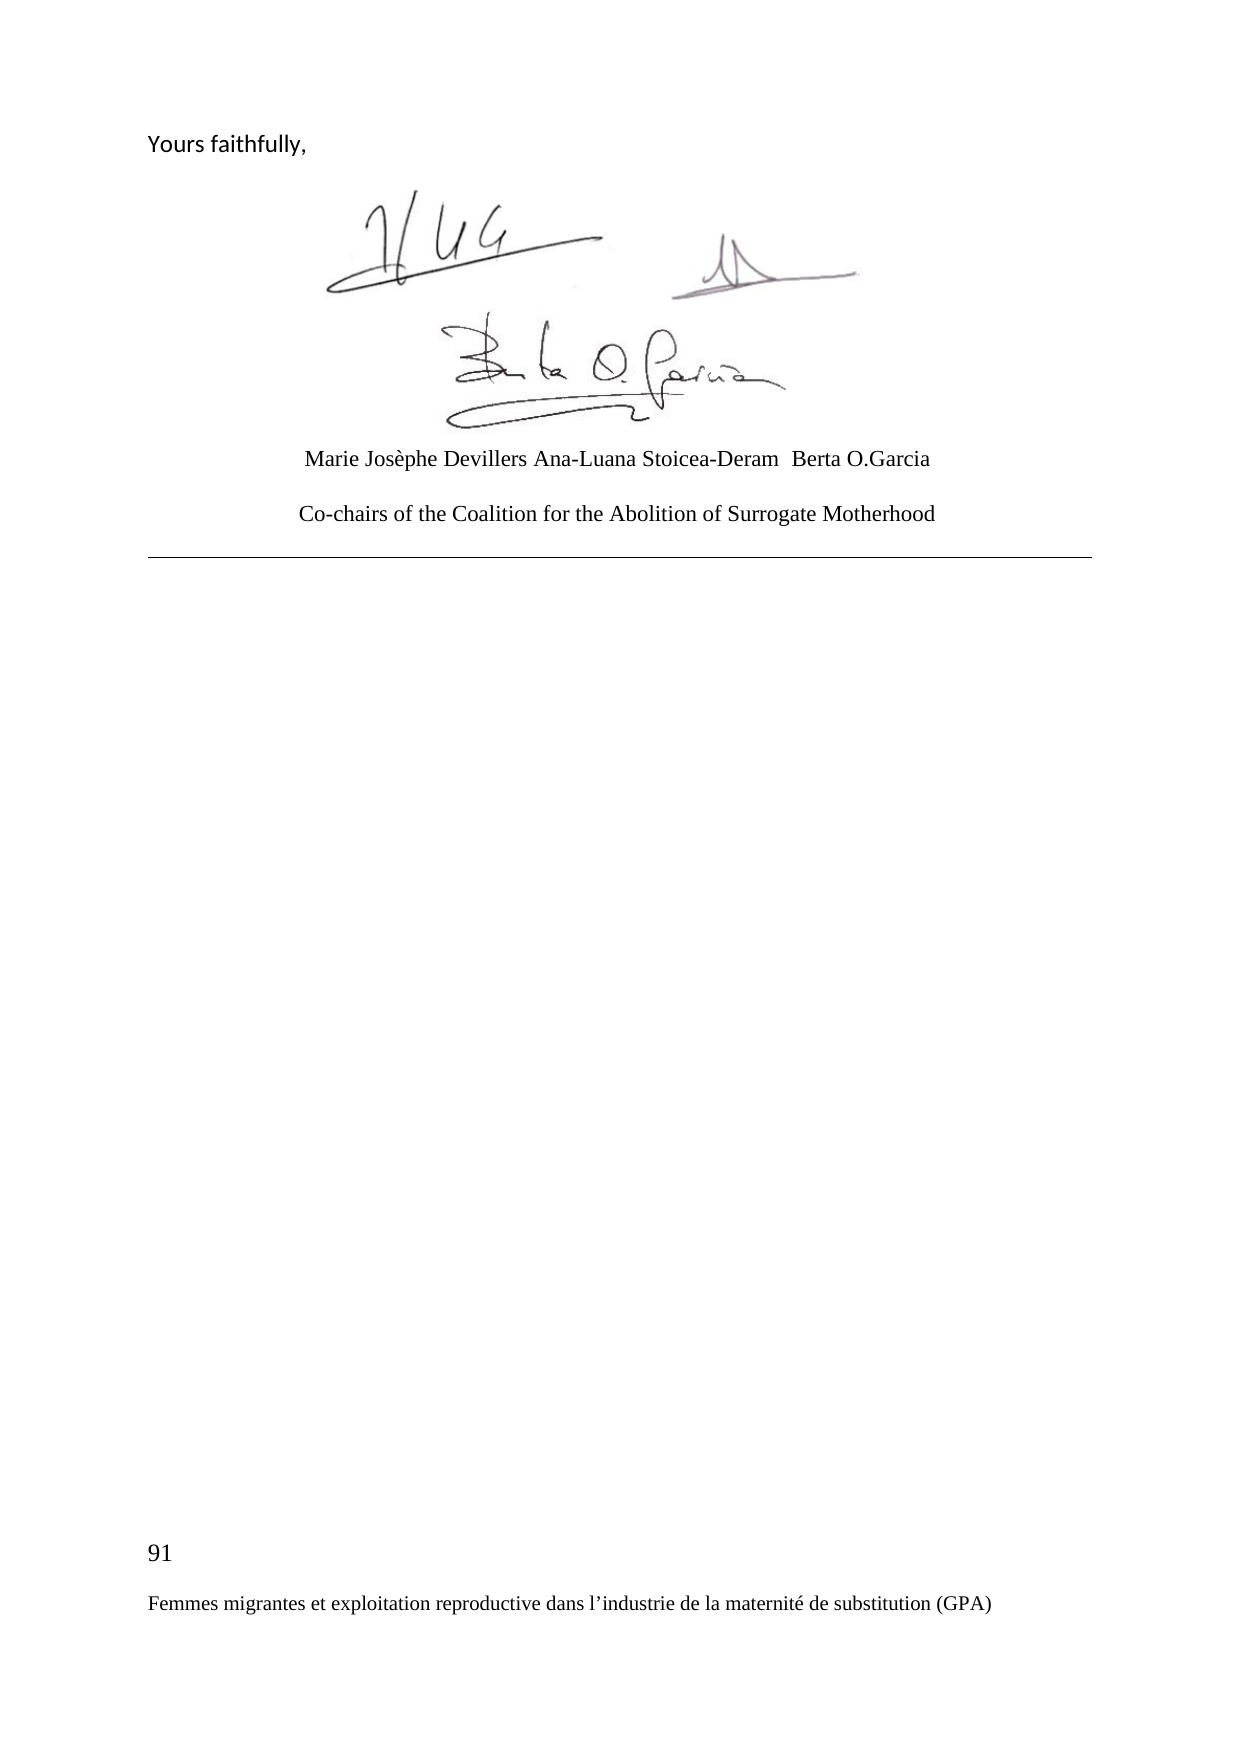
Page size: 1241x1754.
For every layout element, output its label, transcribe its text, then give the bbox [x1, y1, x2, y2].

picture [322, 189, 619, 303]
text Yours faithfully, [148, 128, 1092, 159]
text Marie Josèphe Devillers Ana-Luana Stoicea-Deram Berta O.Garcia [148, 443, 1092, 472]
picture [437, 308, 788, 437]
text Co-chairs of the Coalition for the Abolition of Surrogate Motherhood [148, 499, 1092, 526]
picture [660, 232, 867, 303]
